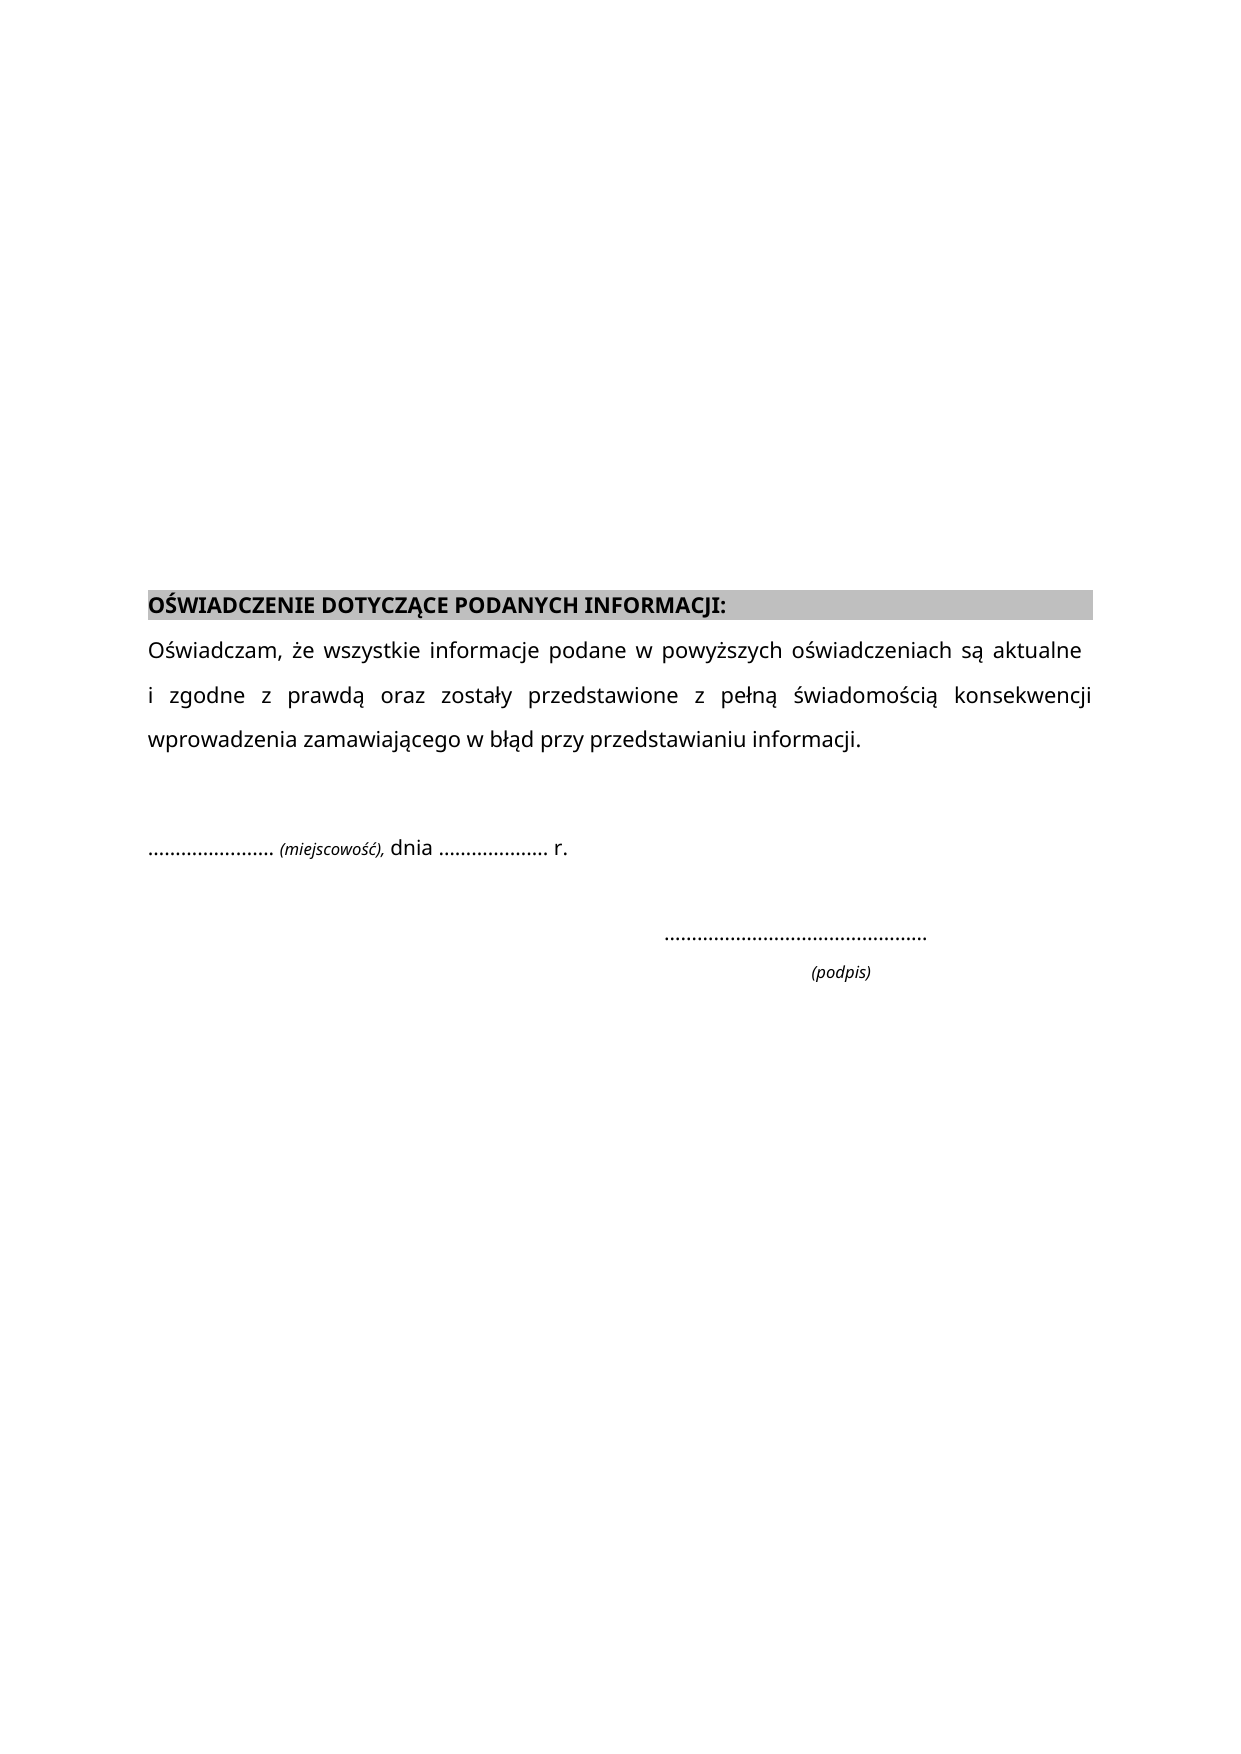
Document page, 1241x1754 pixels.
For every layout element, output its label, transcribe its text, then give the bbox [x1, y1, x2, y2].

text …………….……. (miejscowość), dnia ………….……. r. [148, 833, 1093, 861]
text ………………………………………… [148, 918, 1093, 946]
text Oświadczam, że wszystkie informacje podane w powyższych oświadczeniach są aktualne i zgodne z prawdą oraz zostały przedstawione z pełną świadomością konsekwencji wprowadzenia zamawiającego w błąd przy przedstawianiu informacji. [148, 635, 1093, 754]
text (podpis) [738, 960, 1093, 983]
text OŚWIADCZENIE DOTYCZĄCE PODANYCH INFORMACJI: [148, 590, 1093, 620]
